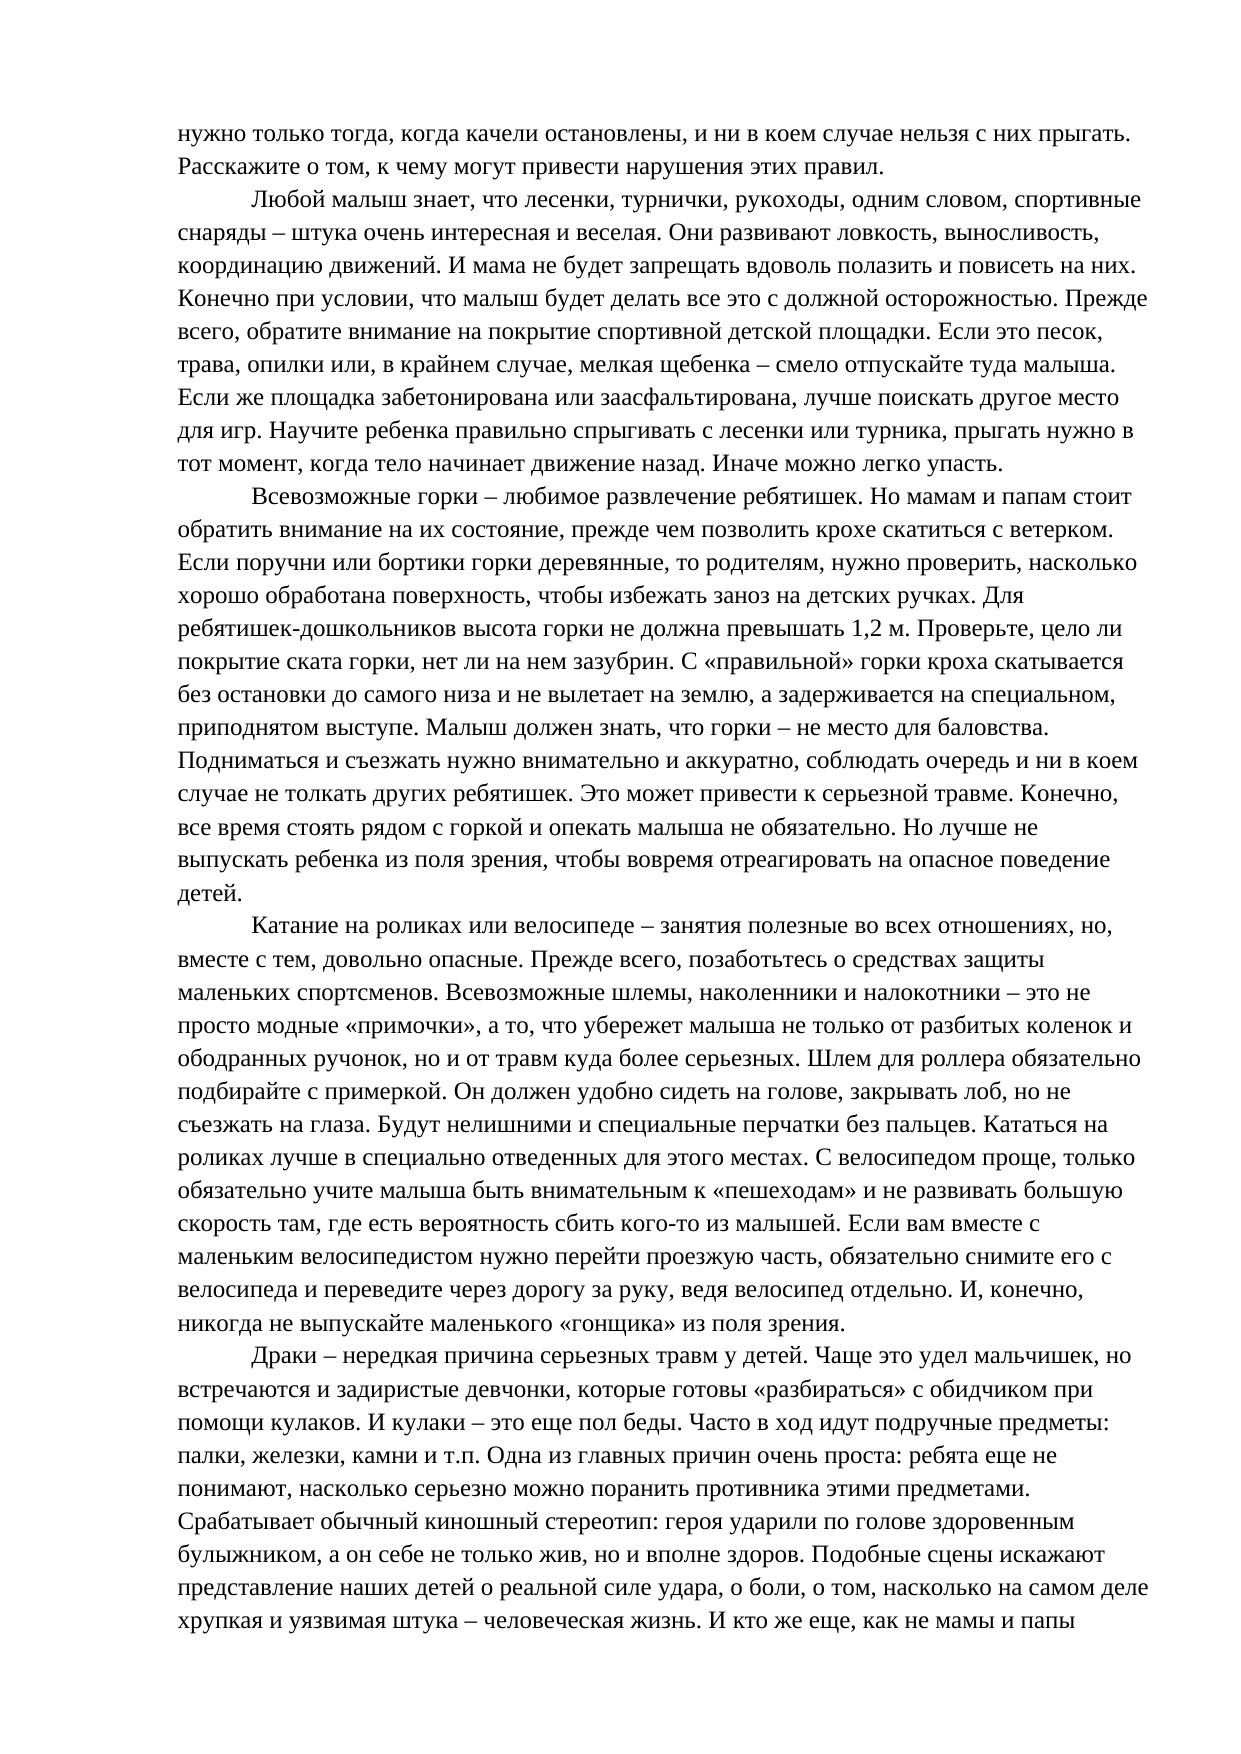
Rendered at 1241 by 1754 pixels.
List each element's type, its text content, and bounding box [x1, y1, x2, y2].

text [177, 1341, 1152, 1633]
text Любой малыш знает, что лесенки, турнички, рукоходы, одним словом, спортивные снаряды – штука очень интересная и веселая. Они развивают ловкость, выносливость, координацию движений. И мама не будет запрещать вдоволь полазить и повисеть на них. Конечно при условии, что малыш будет делать все это с должной осторожностью. Прежде всего, обратите внимание на покрытие спортивной детской площадки. Если это песок, трава, опилки или, в крайнем случае, мелкая щебенка – смело отпускайте туда малыша. Если же площадка забетонирована или заасфальтирована, лучше поискать другое место для игр. Научите ребенка правильно спрыгивать с лесенки или турника, прыгать нужно в тот момент, когда тело начинает движение назад. Иначе можно легко упасть. [177, 184, 1152, 477]
text Всевозможные горки – любимое развлечение ребятишек. Но мамам и папам стоит обратить внимание на их состояние, прежде чем позволить крохе скатиться с ветерком. Если поручни или бортики горки деревянные, то родителям, нужно проверить, насколько хорошо обработана поверхность, чтобы избежать заноз на детских ручках. Для ребятишек-дошкольников высота горки не должна превышать 1,2 м. Проверьте, цело ли покрытие ската горки, нет ли на нем зазубрин. С «правильной» горки кроха скатывается без остановки до самого низа и не вылетает на землю, а задерживается на специальном, приподнятом выступе. Малыш должен знать, что горки – не место для баловства. Подниматься и съезжать нужно внимательно и аккуратно, соблюдать очередь и ни в коем случае не толкать других ребятишек. Это может привести к серьезной травме. Конечно, все время стоять рядом с горкой и опекать малыша не обязательно. Но лучше не выпускать ребенка из поля зрения, чтобы вовремя отреагировать на опасное поведение детей. [177, 481, 1152, 906]
text Катание на роликах или велосипеде – занятия полезные во всех отношениях, но, вместе с тем, довольно опасные. Прежде всего, позаботьтесь о средствах защиты маленьких спортсменов. Всевозможные шлемы, наколенники и налокотники – это не просто модные «примочки», а то, что убережет малыша не только от разбитых коленок и ободранных ручонок, но и от травм куда более серьезных. Шлем для роллера обязательно подбирайте с примеркой. Он должен удобно сидеть на голове, закрывать лоб, но не съезжать на глаза. Будут нелишними и специальные перчатки без пальцев. Кататься на роликах лучше в специально отведенных для этого местах. С велосипедом проще, только обязательно учите малыша быть внимательным к «пешеходам» и не развивать большую скорость там, где есть вероятность сбить кого-то из малышей. Если вам вместе с маленьким велосипедистом нужно перейти проезжую часть, обязательно снимите его с велосипеда и переведите через дорогу за руку, ведя велосипед отдельно. И, конечно, никогда не выпускайте маленького «гонщика» из поля зрения. [177, 911, 1152, 1336]
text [177, 118, 1152, 180]
